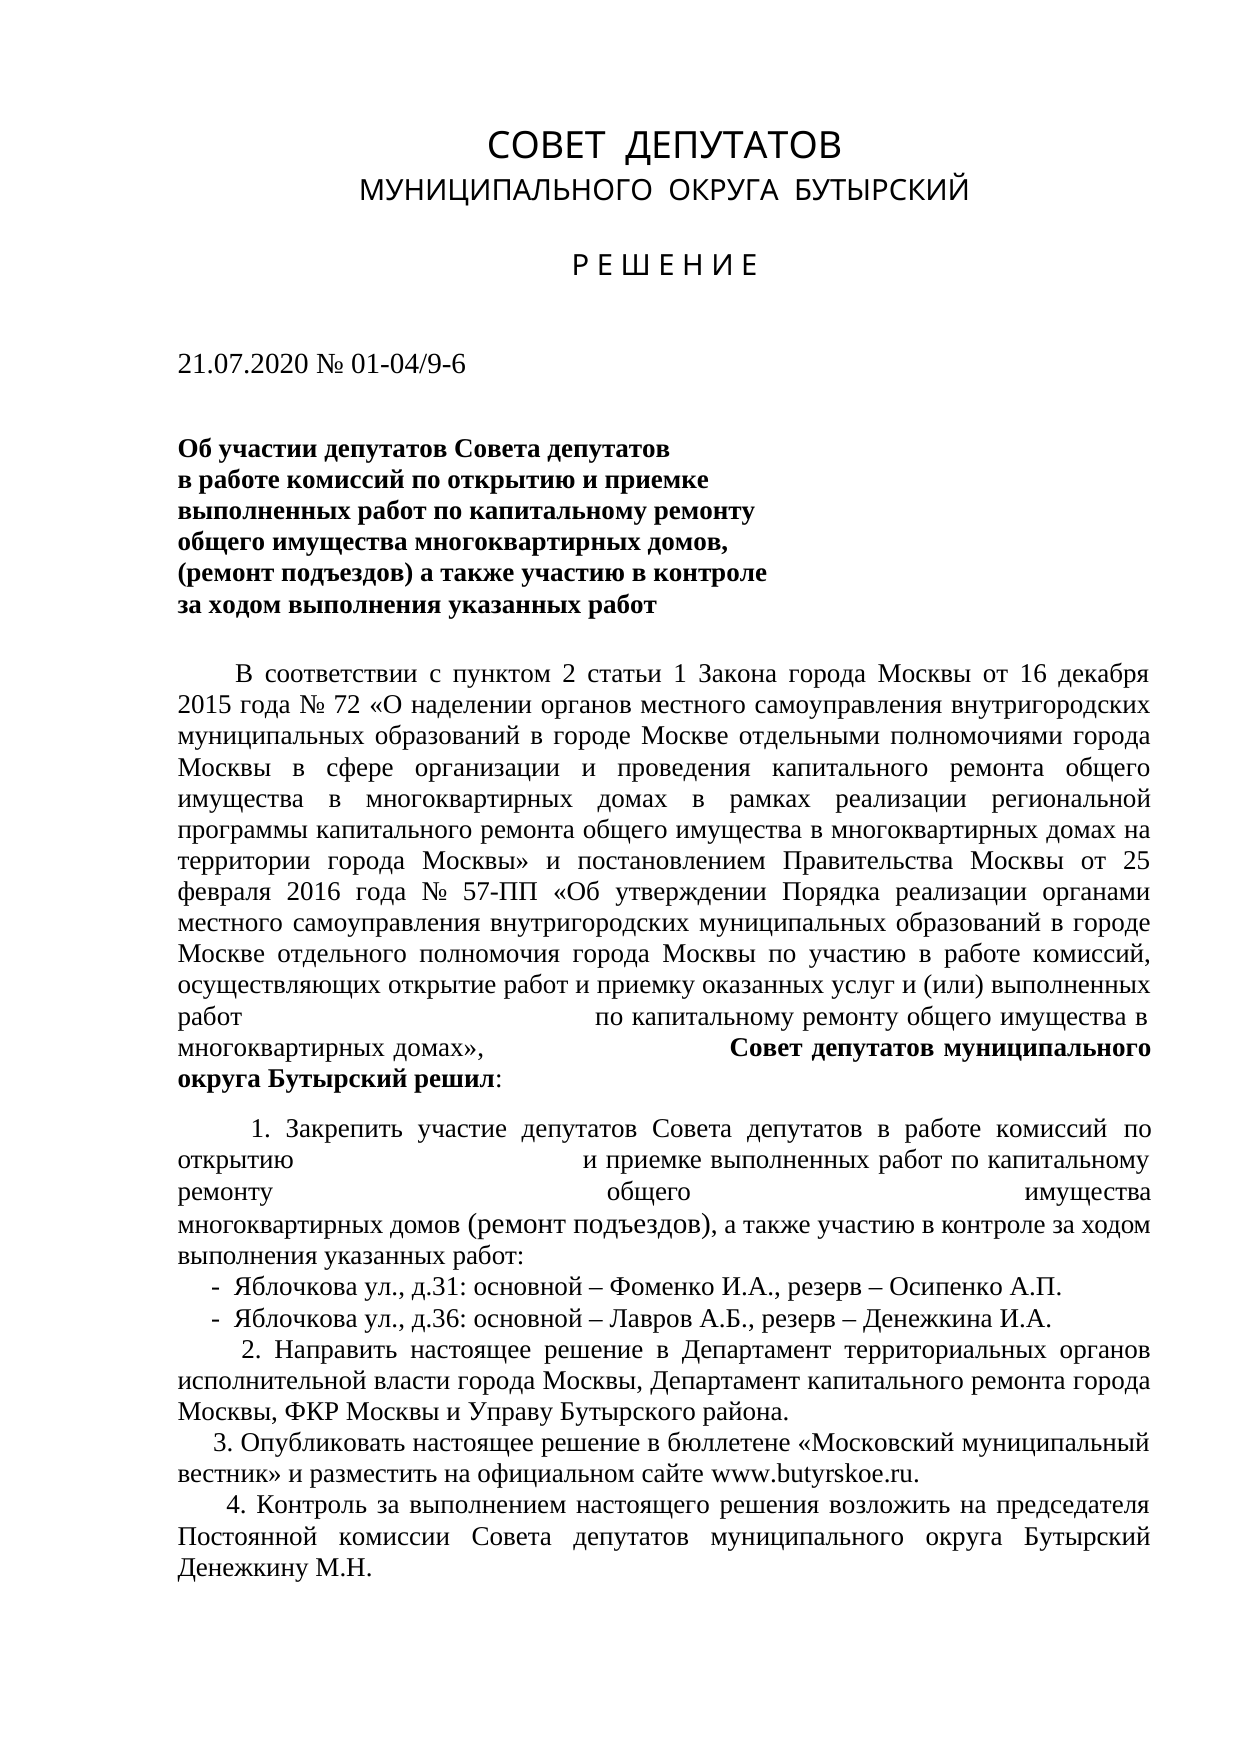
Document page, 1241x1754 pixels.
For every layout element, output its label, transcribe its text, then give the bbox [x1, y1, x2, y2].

text - Яблочкова ул., д.31: основной – Фоменко И.А., резерв – Осипенко А.П. [177, 1271, 1152, 1302]
text 3. Опубликовать настоящее решение в бюллетене «Московский муниципальный вестник» и разместить на официальном сайте www.butyrskoe.ru. [177, 1426, 1152, 1488]
text 2. Направить настоящее решение в Департамент территориальных органов исполнительной власти города Москвы, Департамент капитального ремонта города Москвы, ФКР Москвы и Управу Бутырского района. [177, 1333, 1152, 1426]
text общего имущества многоквартирных домов, [177, 525, 1152, 557]
text 4. Контроль за выполнением настоящего решения возложить на председателя Постоянной комиссии Совета депутатов муниципального округа Бутырский Денежкину М.Н. [177, 1488, 1152, 1582]
text МУНИЦИПАЛЬНОГО ОКРУГА БУТЫРСКИЙ [177, 169, 1152, 209]
text выполненных работ по капитальному ремонту [177, 494, 1152, 525]
text в работе комиссий по открытию и приемке [177, 463, 1152, 494]
text СОВЕТ ДЕПУТАТОВ [177, 118, 1152, 169]
text (ремонт подъездов) а также участию в контроле [177, 557, 1152, 588]
text 21.07.2020 № 01-04/9-6 [177, 346, 1152, 379]
text В соответствии с пунктом 2 статьи 1 Закона города Москвы от 16 декабря 2015 года № 72 «О наделении органов местного самоуправления внутригородских муниципальных образований в городе Москве отдельными полномочиями города Москвы в сфере организации и проведения капитального ремонта общего имущества в многоквартирных домах в рамках реализации региональной программы капитального ремонта общего имущества в многоквартирных домах на территории города Москвы» и постановлением Правительства Москвы от 25 февраля 2016 года № 57-ПП «Об утверждении Порядка реализации органами местного самоуправления внутригородских муниципальных образований в городе Москве отдельного полномочия города Москвы по участию в работе комиссий, осуществляющих открытие работ и приемку оказанных услуг и (или) выполненных работ по капитальному ремонту общего имущества в многоквартирных домах», Совет депутатов муниципального округа Бутырский решил: [177, 657, 1152, 1093]
text Р Е Ш Е Н И Е [177, 244, 1152, 284]
text 1. Закрепить участие депутатов Совета депутатов в работе комиссий по открытию и приемке выполненных работ по капитальному ремонту общего имущества многоквартирных домов (ремонт подъездов), а также участию в контроле за ходом выполнения указанных работ: [177, 1112, 1152, 1271]
text Об участии депутатов Совета депутатов [177, 432, 768, 463]
text - Яблочкова ул., д.36: основной – Лавров А.Б., резерв – Денежкина И.А. [177, 1302, 1152, 1333]
text за ходом выполнения указанных работ [177, 588, 1152, 619]
